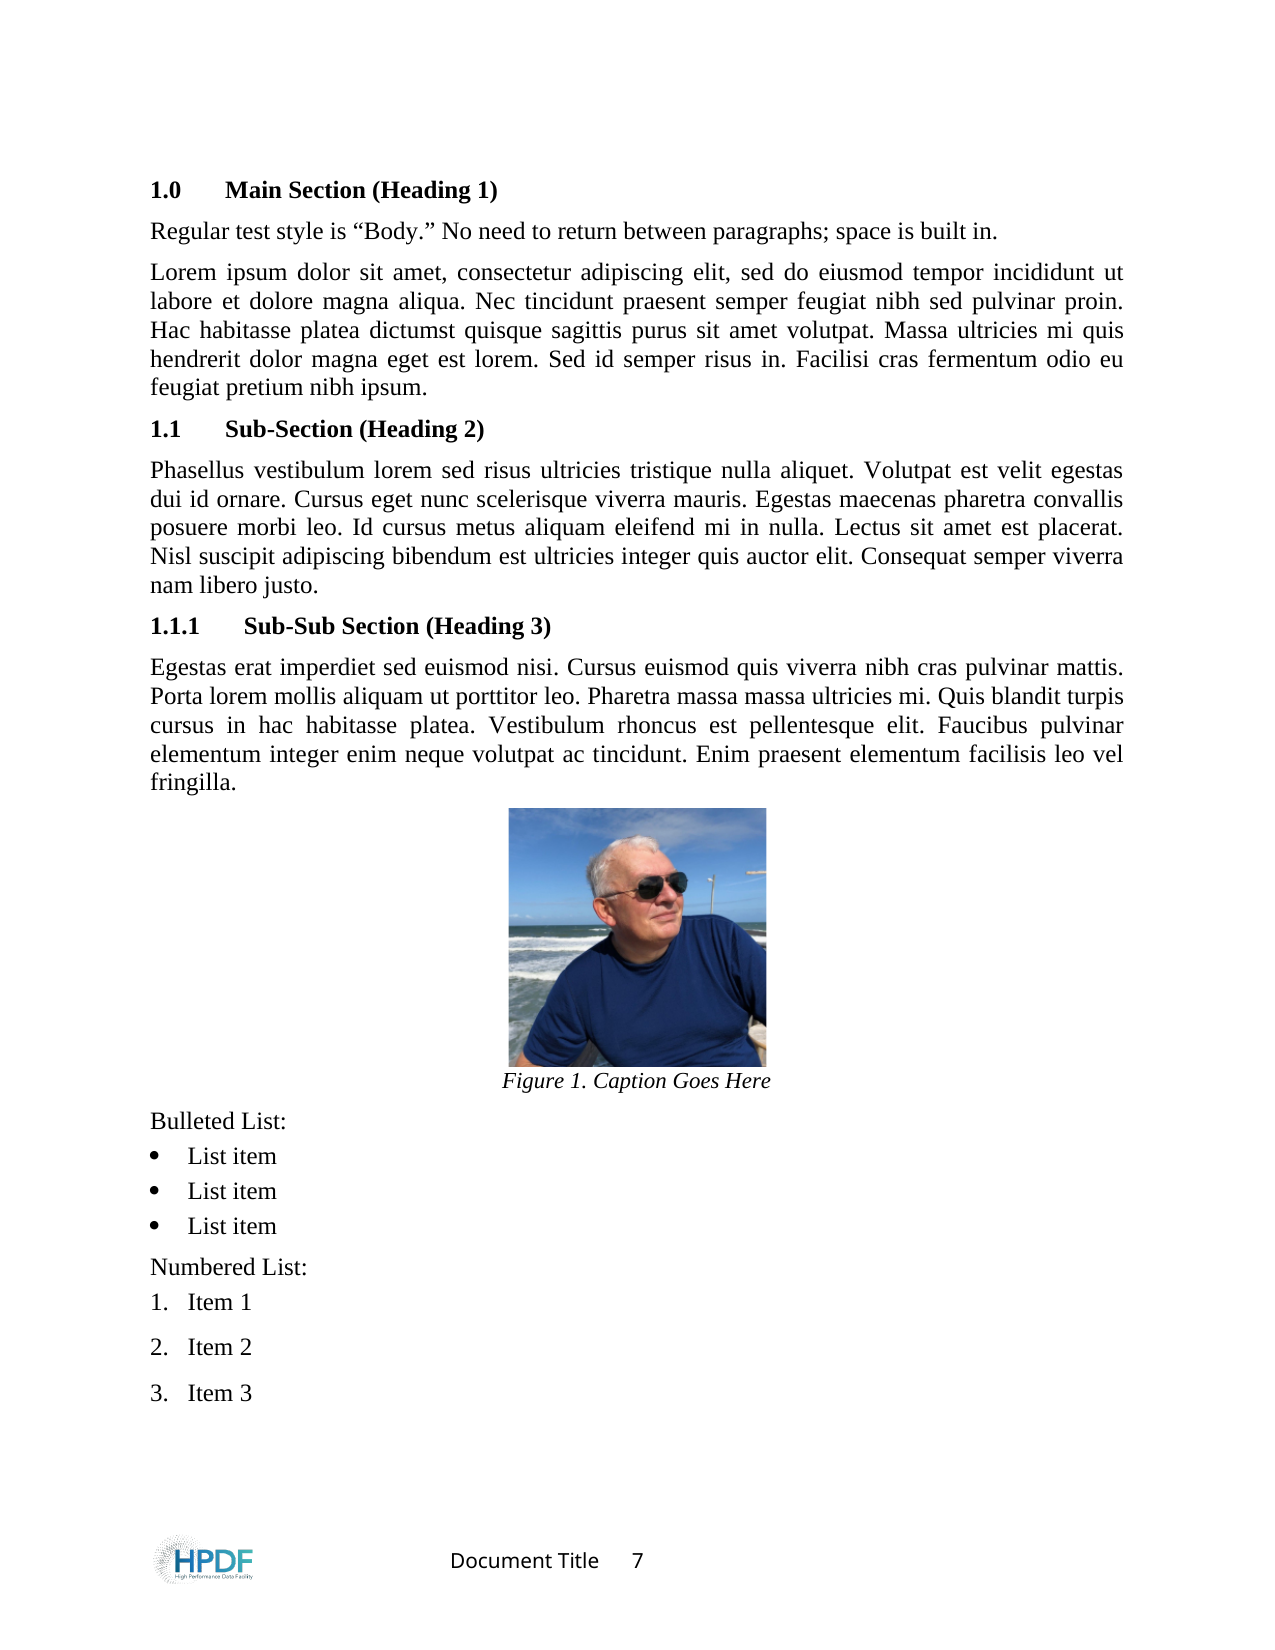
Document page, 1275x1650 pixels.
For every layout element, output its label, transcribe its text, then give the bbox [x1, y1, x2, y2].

text Numbered List: [150, 1252, 1125, 1281]
subtitle Main Section (Heading 1) [150, 175, 1125, 204]
text Egestas erat imperdiet sed euismod nisi. Cursus euismod quis viverra nibh cras pulvinar mattis. Porta lorem mollis aliquam ut porttitor leo. Pharetra massa massa ultricies mi. Quis blandit turpis cursus in hac habitasse platea. Vestibulum rhoncus est pellentesque elit. Faucibus pulvinar elementum integer enim neque volutpat ac tincidunt. Enim praesent elementum facilisis leo vel fringilla. [150, 652, 1125, 796]
picture [150, 1533, 253, 1584]
text Figure 1. Caption Goes Here [150, 1067, 1125, 1093]
subtitle Sub-Sub Section (Heading 3) [150, 611, 1125, 640]
subtitle Sub-Section (Heading 2) [150, 414, 1125, 442]
text Regular test style is “Body.” No need to return between paragraphs; space is built in. [150, 216, 1125, 245]
list List item [150, 1211, 1125, 1239]
text Lorem ipsum dolor sit amet, consectetur adipiscing elit, sed do eiusmod tempor incididunt ut labore et dolore magna aliqua. Nec tincidunt praesent semper feugiat nibh sed pulvinar proin. Hac habitasse platea dictumst quisque sagittis purus sit amet volutpat. Massa ultricies mi quis hendrerit dolor magna eget est lorem. Sed id semper risus in. Facilisi cras fermentum odio eu feugiat pretium nibh ipsum. [150, 257, 1125, 401]
text Phasellus vestibulum lorem sed risus ultricies tristique nulla aliquet. Volutpat est velit egestas dui id ornare. Cursus eget nunc scelerisque viverra mauris. Egestas maecenas pharetra convallis posuere morbi leo. Id cursus metus aliquam eleifend mi in nulla. Lectus sit amet est placerat. Nisl suscipit adipiscing bibendum est ultricies integer quis auctor elit. Consequat semper viverra nam libero justo. [150, 455, 1125, 599]
list List item [150, 1141, 1125, 1169]
picture [508, 808, 767, 1067]
list Item 2 [150, 1332, 1125, 1361]
text Bulleted List: [150, 1106, 1125, 1134]
list Item 1 [150, 1287, 1125, 1316]
list Item 3 [150, 1378, 1125, 1407]
list List item [150, 1176, 1125, 1204]
